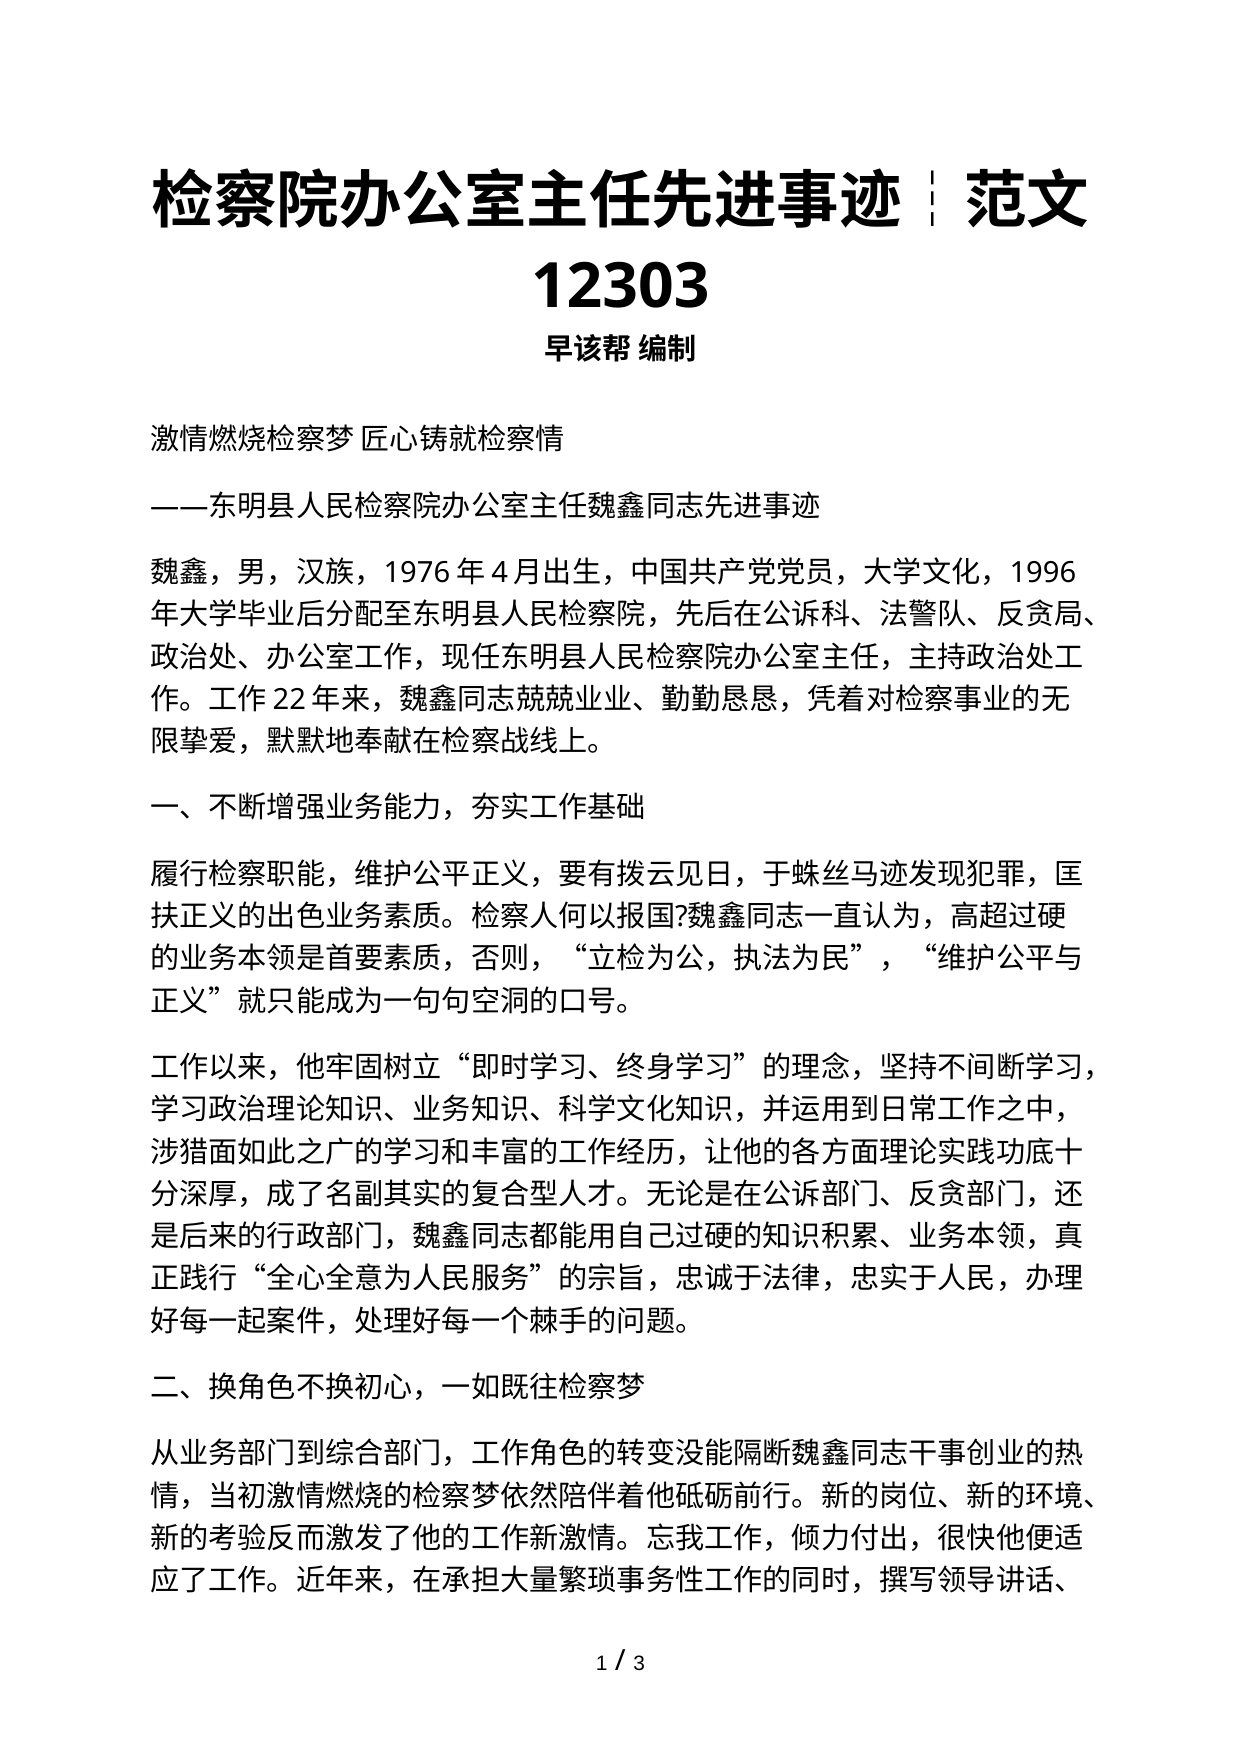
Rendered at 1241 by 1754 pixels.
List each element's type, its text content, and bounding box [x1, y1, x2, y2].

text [150, 1430, 1090, 1599]
text 魏鑫，男，汉族，1976年4月出生，中国共产党党员，大学文化，1996年大学毕业后分配至东明县人民检察院，先后在公诉科、法警队、反贪局、政治处、办公室工作，现任东明县人民检察院办公室主任，主持政治处工作。工作22年来，魏鑫同志兢兢业业、勤勤恳恳，凭着对检察事业的无限挚爱，默默地奉献在检察战线上。 [150, 548, 1090, 760]
text ——东明县人民检察院办公室主任魏鑫同志先进事迹 [150, 482, 1090, 524]
text 一、不断增强业务能力，夯实工作基础 [150, 784, 1090, 826]
text 二、换角色不换初心，一如既往检察梦 [150, 1363, 1090, 1406]
text 早该帮 编制 [150, 326, 1090, 368]
text 激情燃烧检察梦 匠心铸就检察情 [150, 416, 1090, 458]
text 检察院办公室主任先进事迹┆范文12303 [150, 150, 1090, 326]
text 履行检察职能，维护公平正义，要有拨云见日，于蛛丝马迹发现犯罪，匡扶正义的出色业务素质。检察人何以报国?魏鑫同志一直认为，高超过硬的业务本领是首要素质，否则，“立检为公，执法为民”，“维护公平与正义”就只能成为一句句空洞的口号。 [150, 850, 1090, 1019]
text 工作以来，他牢固树立“即时学习、终身学习”的理念，坚持不间断学习，学习政治理论知识、业务知识、科学文化知识，并运用到日常工作之中，涉猎面如此之广的学习和丰富的工作经历，让他的各方面理论实践功底十分深厚，成了名副其实的复合型人才。无论是在公诉部门、反贪部门，还是后来的行政部门，魏鑫同志都能用自己过硬的知识积累、业务本领，真正践行“全心全意为人民服务”的宗旨，忠诚于法律，忠实于人民，办理好每一起案件，处理好每一个棘手的问题。 [150, 1043, 1090, 1339]
